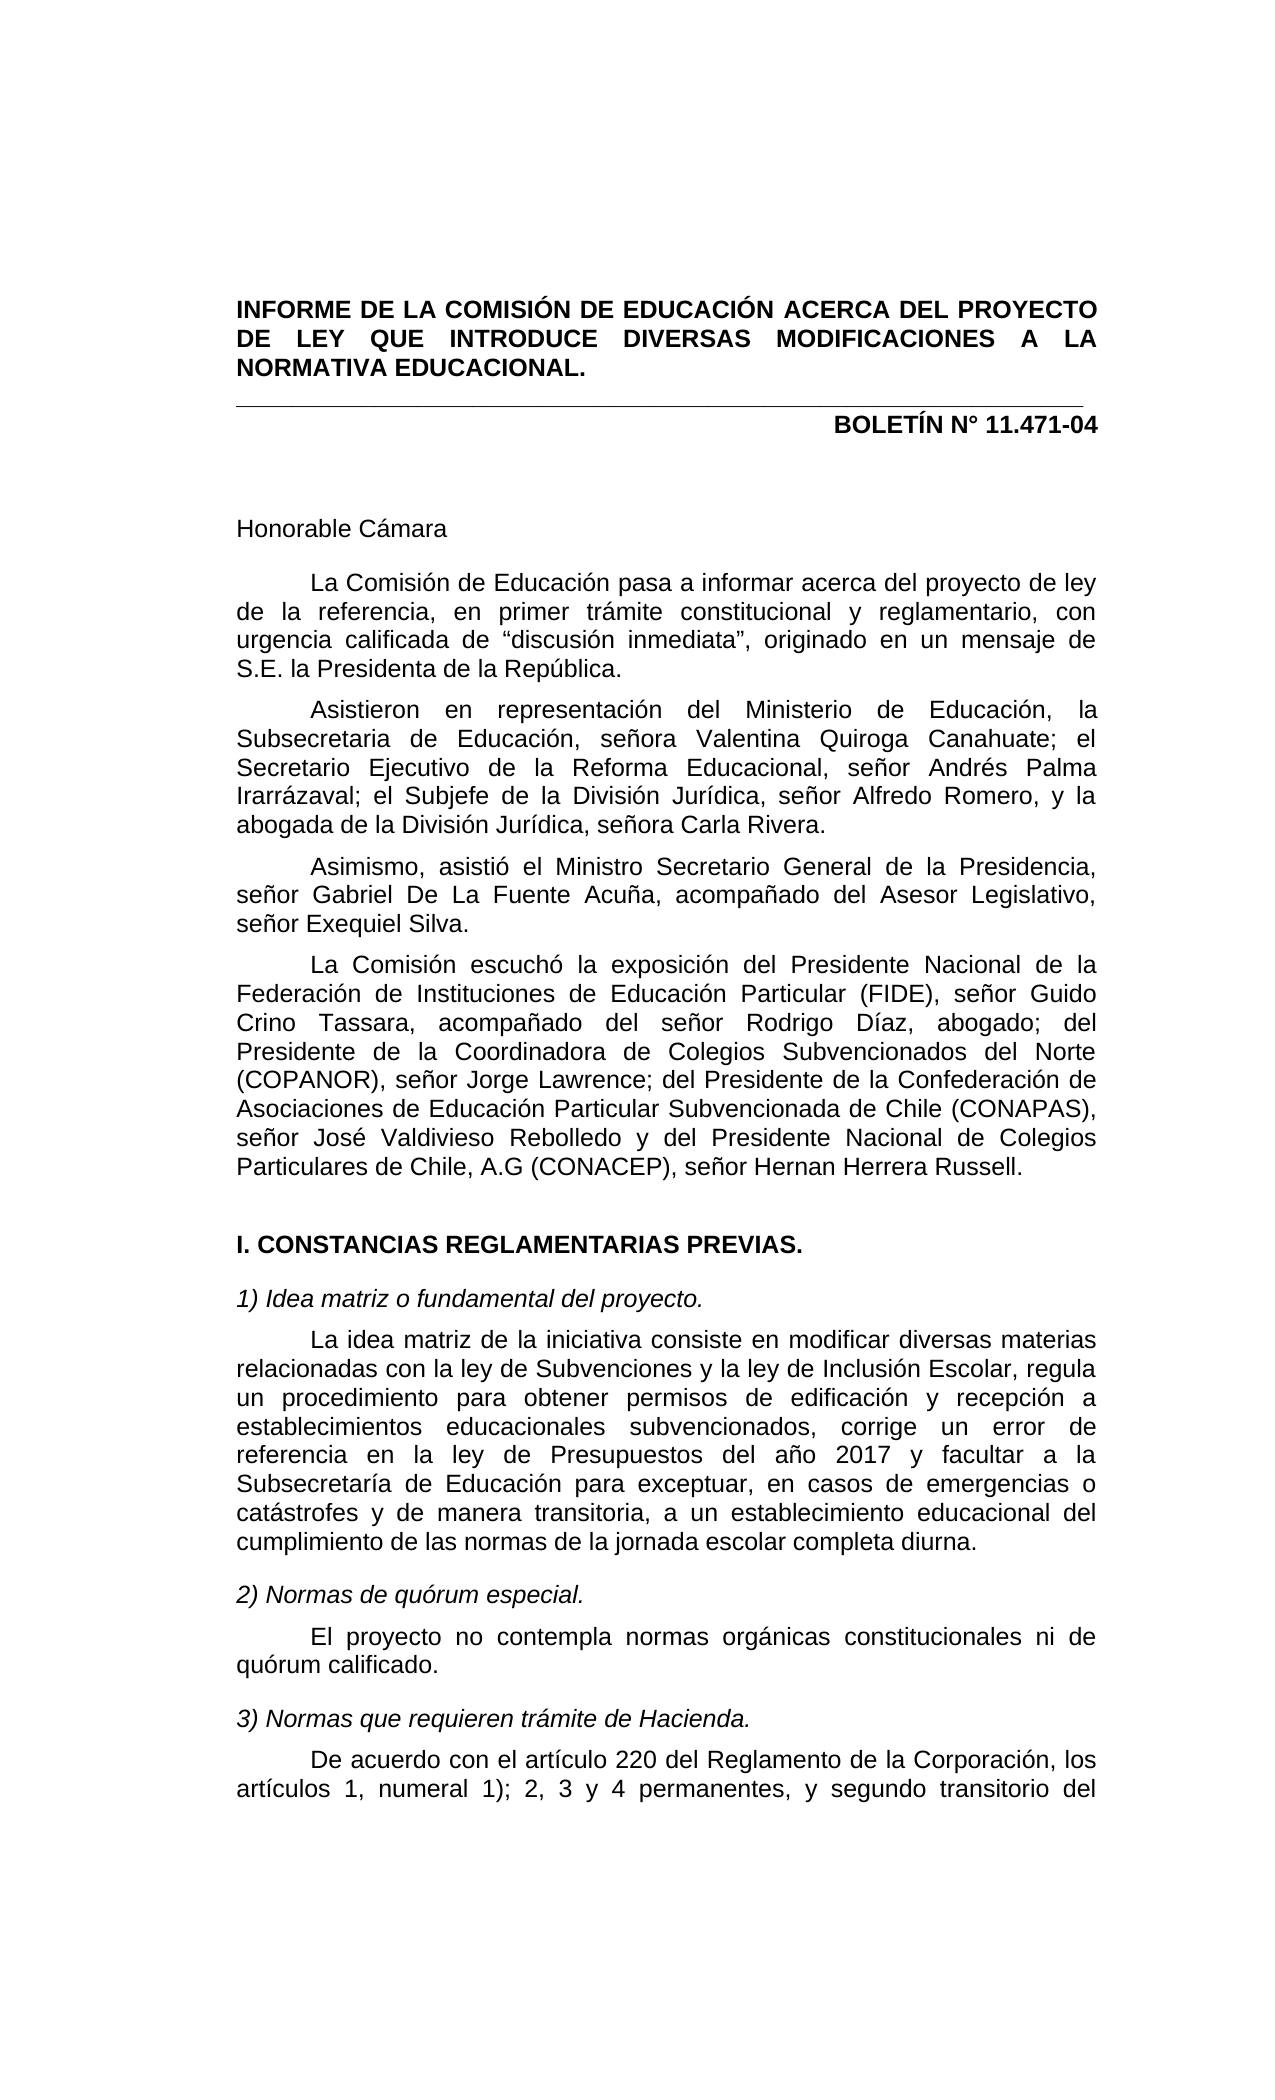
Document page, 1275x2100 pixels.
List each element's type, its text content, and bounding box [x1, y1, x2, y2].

subtitle 3) Normas que requieren trámite de Hacienda. [236, 1704, 1098, 1733]
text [236, 1745, 1098, 1803]
subtitle 2) Normas de quórum especial. [236, 1580, 1098, 1609]
text El proyecto no contempla normas orgánicas constitucionales ni de quórum calificado. [236, 1622, 1098, 1679]
text La Comisión escuchó la exposición del Presidente Nacional de la Federación de Instituciones de Educación Particular (FIDE), señor Guido Crino Tassara, acompañado del señor Rodrigo Díaz, abogado; del Presidente de la Coordinadora de Colegios Subvencionados del Norte (COPANOR), señor Jorge Lawrence; del Presidente de la Confederación de Asociaciones de Educación Particular Subvencionada de Chile (CONAPAS), señor José Valdivieso Rebolledo y del Presidente Nacional de Colegios Particulares de Chile, A.G (CONACEP), señor Hernan Herrera Russell. [236, 950, 1098, 1180]
text INFORME DE LA COMISIÓN DE EDUCACIÓN ACERCA DEL PROYECTO DE LEY QUE INTRODUCE DIVERSAS MODIFICACIONES A LA NORMATIVA EDUCACIONAL. [236, 295, 1098, 382]
text BOLETÍN N° 11.471-04 [236, 410, 1098, 439]
subtitle 1) Idea matriz o fundamental del proyecto. [236, 1284, 1098, 1313]
text La idea matriz de la iniciativa consiste en modificar diversas materias relacionadas con la ley de Subvenciones y la ley de Inclusión Escolar, regula un procedimiento para obtener permisos de edificación y recepción a establecimientos educacionales subvencionados, corrige un error de referencia en la ley de Presupuestos del año 2017 y facultar a la Subsecretaría de Educación para exceptuar, en casos de emergencias o catástrofes y de manera transitoria, a un establecimiento educacional del cumplimiento de las normas de la jornada escolar completa diurna. [236, 1325, 1098, 1555]
text Honorable Cámara [236, 514, 1098, 543]
subtitle I. CONSTANCIAS REGLAMENTARIAS PREVIAS. [236, 1230, 1098, 1259]
text Asistieron en representación del Ministerio de Educación, la Subsecretaria de Educación, señora Valentina Quiroga Canahuate; el Secretario Ejecutivo de la Reforma Educacional, señor Andrés Palma Irarrázaval; el Subjefe de la División Jurídica, señor Alfredo Romero, y la abogada de la División Jurídica, señora Carla Rivera. [236, 695, 1098, 839]
text Asimismo, asistió el Ministro Secretario General de la Presidencia, señor Gabriel De La Fuente Acuña, acompañado del Asesor Legislativo, señor Exequiel Silva. [236, 852, 1098, 938]
text _____________________________________________________________ [236, 382, 1098, 410]
text La Comisión de Educación pasa a informar acerca del proyecto de ley de la referencia, en primer trámite constitucional y reglamentario, con urgencia calificada de “discusión inmediata”, originado en un mensaje de S.E. la Presidenta de la República. [236, 568, 1098, 683]
